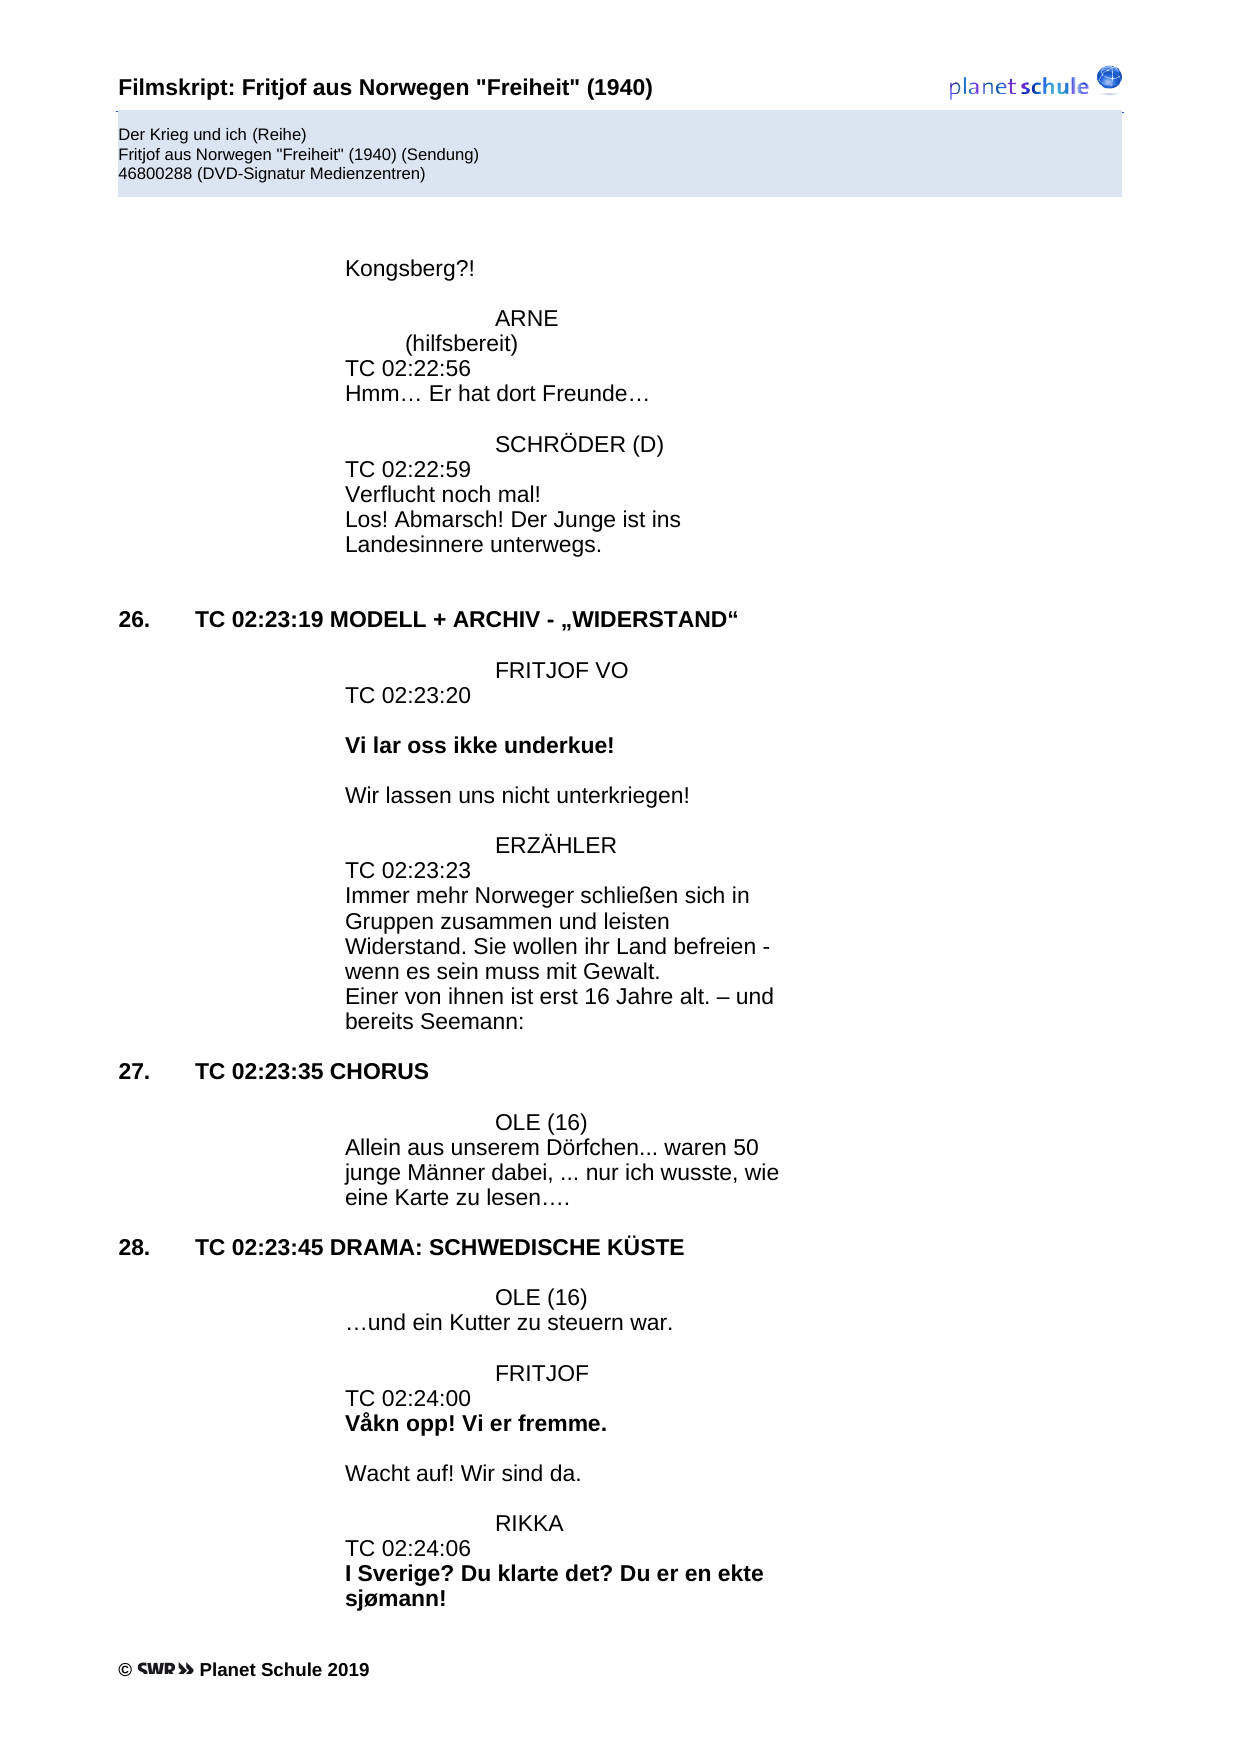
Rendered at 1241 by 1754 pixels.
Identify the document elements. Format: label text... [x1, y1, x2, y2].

text TC 02:23:23 [345, 859, 792, 884]
text RIKKA [495, 1512, 1032, 1537]
picture [942, 63, 1127, 101]
text Våkn opp! Vi er fremme. [345, 1411, 792, 1436]
text FRITJOF VO [495, 658, 1032, 683]
text …und ein Kutter zu steuern war. [345, 1311, 792, 1336]
text TC 02:23:20 [345, 683, 792, 708]
text Immer mehr Norweger schließen sich in Gruppen zusammen und leisten Widerstand. Sie wollen ihr Land befreien - wenn es sein muss mit Gewalt. [345, 884, 792, 984]
text TC 02:22:59 [345, 457, 792, 482]
text TC 02:22:56 [345, 357, 792, 382]
text Wir lassen uns nicht unterkriegen! [345, 783, 792, 809]
subtitle 27. TC 02:23:35 CHORUS [118, 1060, 1122, 1085]
text TC 02:24:00 [345, 1386, 792, 1411]
text FRITJOF [495, 1361, 1032, 1386]
text Allein aus unserem Dörfchen... waren 50 junge Männer dabei, ... nur ich wusste, wie eine Karte zu lesen…. [345, 1135, 792, 1210]
subtitle 28. TC 02:23:45 DRAMA: SCHWEDISCHE KÜSTE [118, 1235, 1122, 1261]
text Wacht auf! Wir sind da. [345, 1461, 792, 1486]
text Los! Abmarsch! Der Junge ist ins Landesinnere unterwegs. [345, 507, 792, 558]
text TC 02:24:06 [345, 1537, 792, 1562]
text Hmm… Er hat dort Freunde… [345, 382, 792, 407]
subtitle 26. TC 02:23:19 MODELL + ARCHIV - „WIDERSTAND“ [118, 608, 1122, 633]
text (hilfsbereit) [405, 332, 717, 357]
text I Sverige? Du klarte det? Du er en ekte sjømann! [345, 1562, 792, 1612]
text Vi lar oss ikke underkue! [345, 733, 792, 758]
text OLE (16) [495, 1110, 1032, 1135]
picture [137, 1661, 194, 1674]
text erzähler [495, 834, 1032, 859]
text Einer von ihnen ist erst 16 Jahre alt. – und bereits Seemann: [345, 984, 792, 1034]
text Kongsberg?! [345, 256, 792, 281]
text Verflucht noch mal! [345, 482, 792, 507]
text ARNE [495, 307, 1032, 332]
text OLE (16) [495, 1286, 1032, 1311]
text Schröder (D) [495, 432, 1032, 457]
